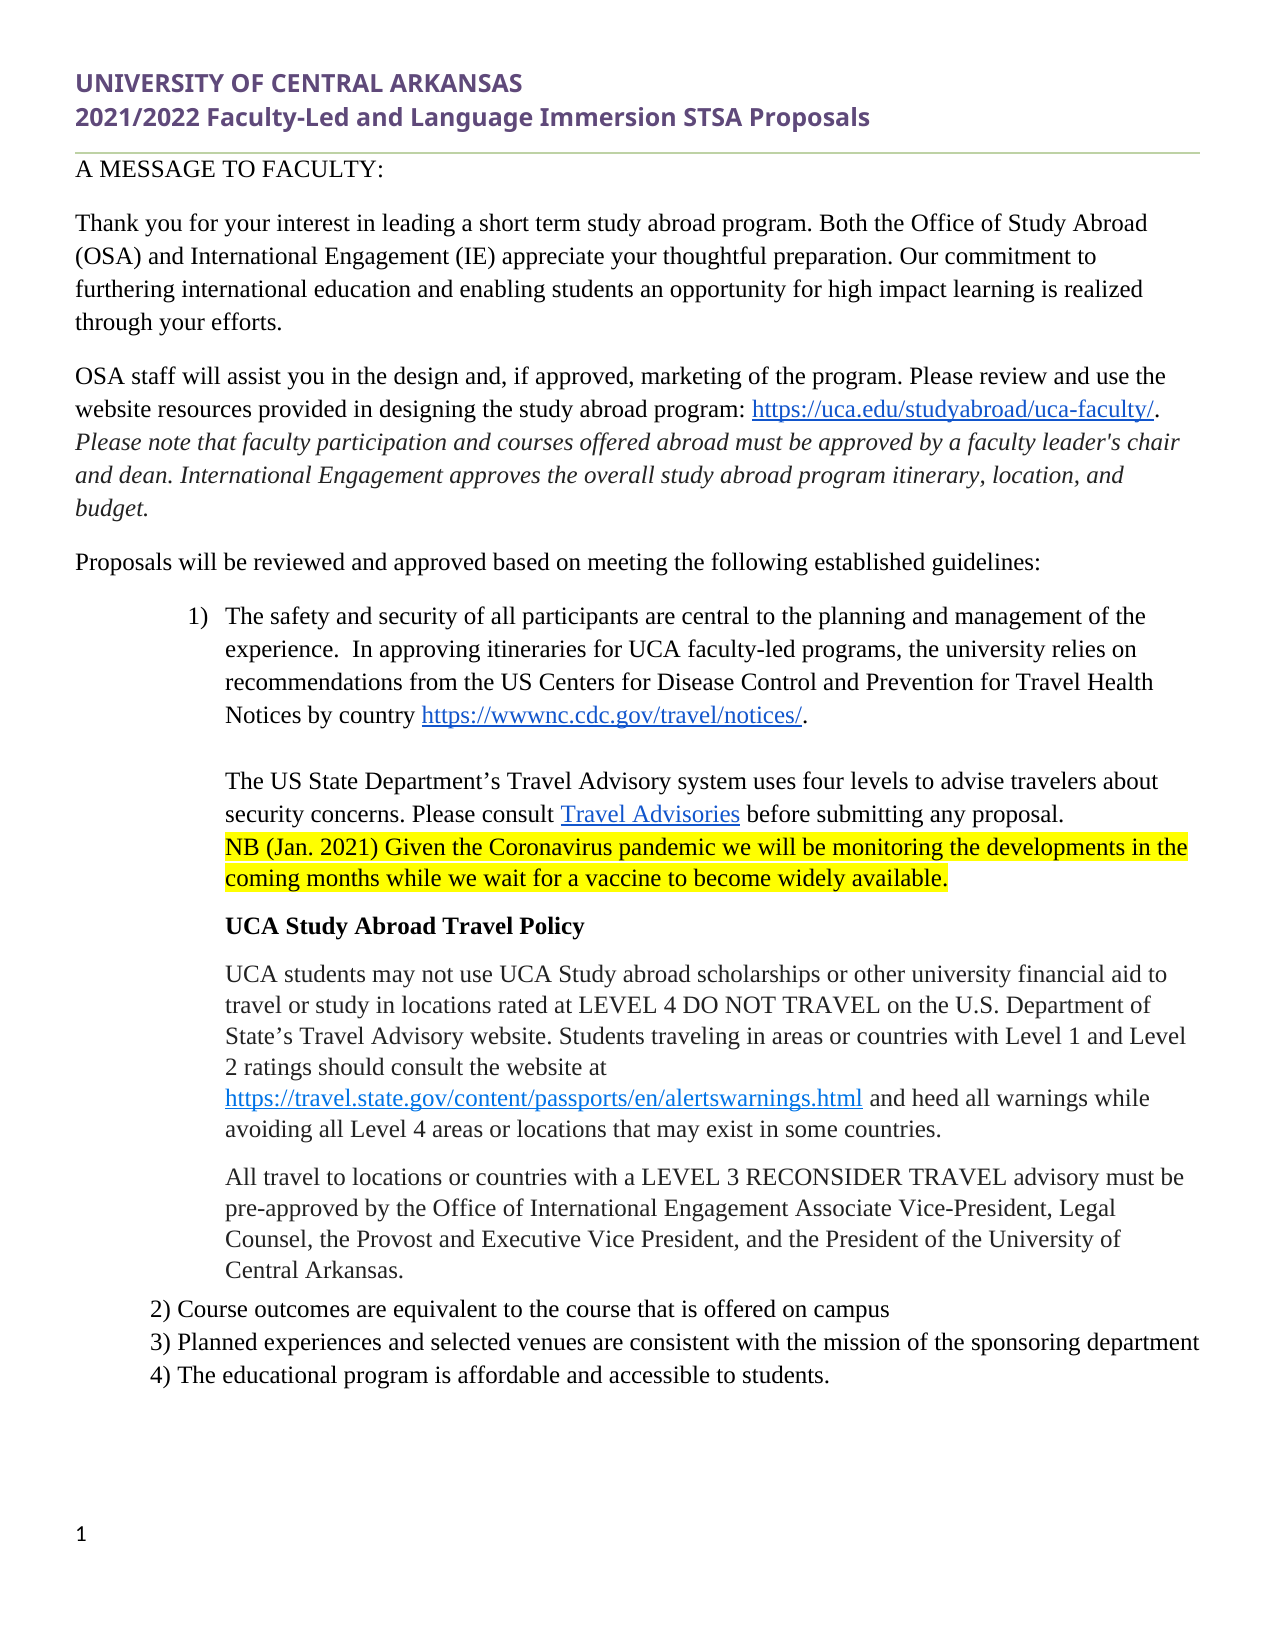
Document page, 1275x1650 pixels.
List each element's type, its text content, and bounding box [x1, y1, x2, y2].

text UCA Study Abroad Travel Policy [225, 911, 1200, 940]
text Thank you for your interest in leading a short term study abroad program. Both the Office of Study Abroad (OSA) and International Engagement (IE) appreciate your thoughtful preparation. Our commitment to furthering international education and enabling students an opportunity for high impact learning is realized through your efforts. [75, 208, 1200, 336]
text 2021/2022 Faculty-Led and Language Immersion STSA Proposals [75, 100, 1200, 152]
text All travel to locations or countries with a LEVEL 3 RECONSIDER TRAVEL advisory must be pre-approved by the Office of International Engagement Associate Vice-President, Legal Counsel, the Provost and Executive Vice President, and the President of the University of Central Arkansas. [225, 1162, 1200, 1283]
list The safety and security of all participants are central to the planning and management of the experience. In approving itineraries for UCA faculty-led programs, the university relies on recommendations from the US Centers for Disease Control and Prevention for Travel Health Notices by country https://wwwnc.cdc.gov/travel/notices/. [187, 601, 1200, 729]
text NB (Jan. 2021) Given the Coronavirus pandemic we will be monitoring the developments in the coming months while we wait for a vaccine to become widely available. [225, 832, 1200, 892]
text The US State Department’s Travel Advisory system uses four levels to advise travelers about security concerns. Please consult Travel Advisories before submitting any proposal. [225, 766, 1200, 828]
text 4) The educational program is affordable and accessible to students. [150, 1360, 1200, 1389]
text UCA students may not use UCA Study abroad scholarships or other university financial aid to travel or study in locations rated at LEVEL 4 DO NOT TRAVEL on the U.S. Department of State’s Travel Advisory website. Students traveling in areas or countries with Level 1 and Level 2 ratings should consult the website at https://travel.state.gov/content/passports/en/alertswarnings.html and heed all warnings while avoiding all Level 4 areas or locations that may exist in some countries. [225, 959, 1200, 1143]
text UNIVERSITY OF CENTRAL ARKANSAS [75, 66, 1200, 100]
text OSA staff will assist you in the design and, if approved, marketing of the program. Please review and use the website resources provided in designing the study abroad program: https://uca.edu/studyabroad/uca-faculty/. Please note that faculty participation and courses offered abroad must be approved by a faculty leader's chair and dean. International Engagement approves the overall study abroad program itinerary, location, and budget. [75, 361, 1200, 522]
text A MESSAGE TO FACULTY: [75, 154, 1200, 183]
text Proposals will be reviewed and approved based on meeting the following established guidelines: [75, 547, 1200, 576]
text 2) Course outcomes are equivalent to the course that is offered on campus [150, 1294, 1200, 1323]
text 3) Planned experiences and selected venues are consistent with the mission of the sponsoring department [150, 1327, 1200, 1356]
